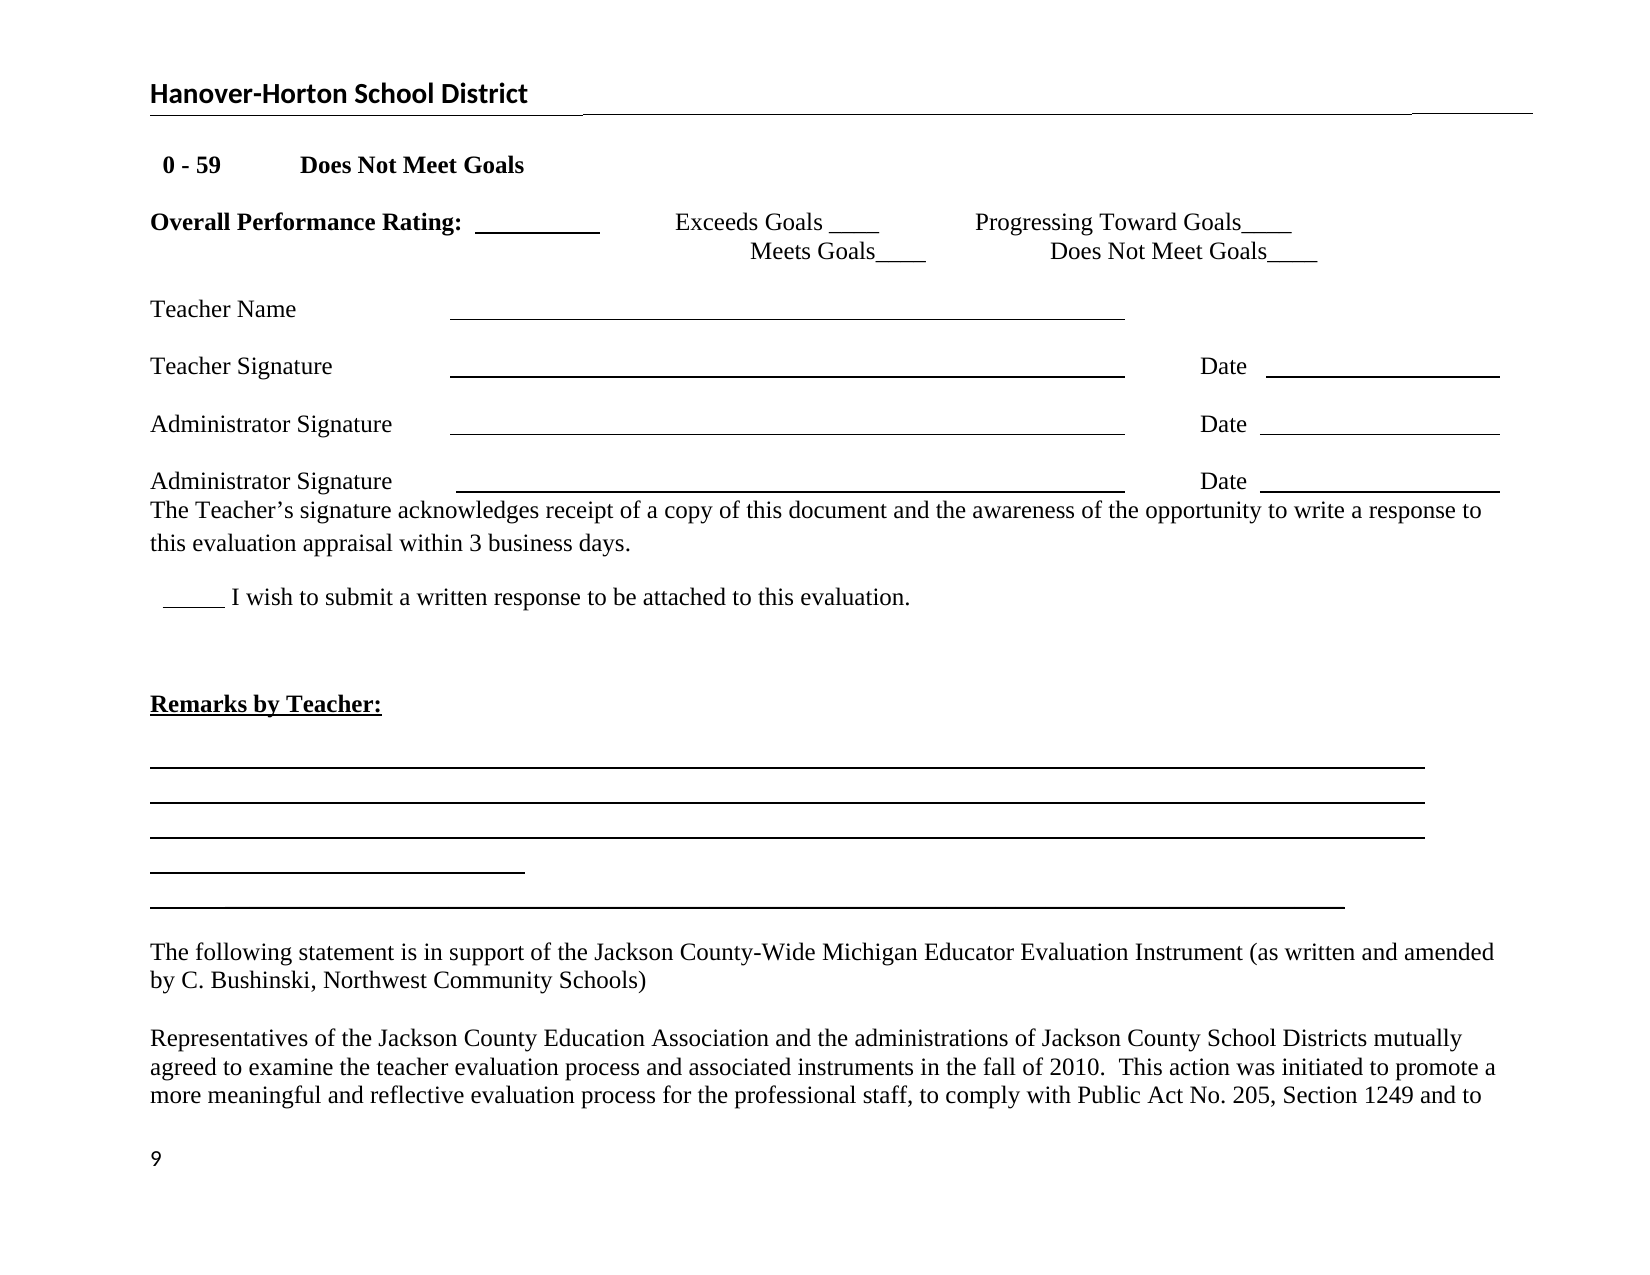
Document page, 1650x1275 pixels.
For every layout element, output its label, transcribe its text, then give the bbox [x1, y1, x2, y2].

text The Teacher’s signature acknowledges receipt of a copy of this document and the awareness of the opportunity to write a response to this evaluation appraisal within 3 business days. [150, 495, 1500, 557]
text Overall Performance Rating: Exceeds Goals ____ Progressing Toward Goals____ Meets Goals____ Does Not Meet Goals____ [150, 207, 1500, 265]
text Administrator Signature Date [150, 466, 1500, 495]
text The following statement is in support of the Jackson County-Wide Michigan Educator Evaluation Instrument (as written and amended by C. Bushinski, Northwest Community Schools) [150, 937, 1500, 994]
text Teacher Name [150, 294, 1500, 322]
text __________________________________________________________________________________________ [150, 743, 1500, 911]
text Remarks by Teacher: [150, 689, 1500, 718]
text Teacher Signature Date [150, 351, 1500, 380]
text I wish to submit a written response to be attached to this evaluation. [150, 582, 1500, 611]
text 0 - 59 Does Not Meet Goals [150, 150, 1500, 179]
text Administrator Signature Date [150, 409, 1500, 437]
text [150, 1023, 1500, 1109]
